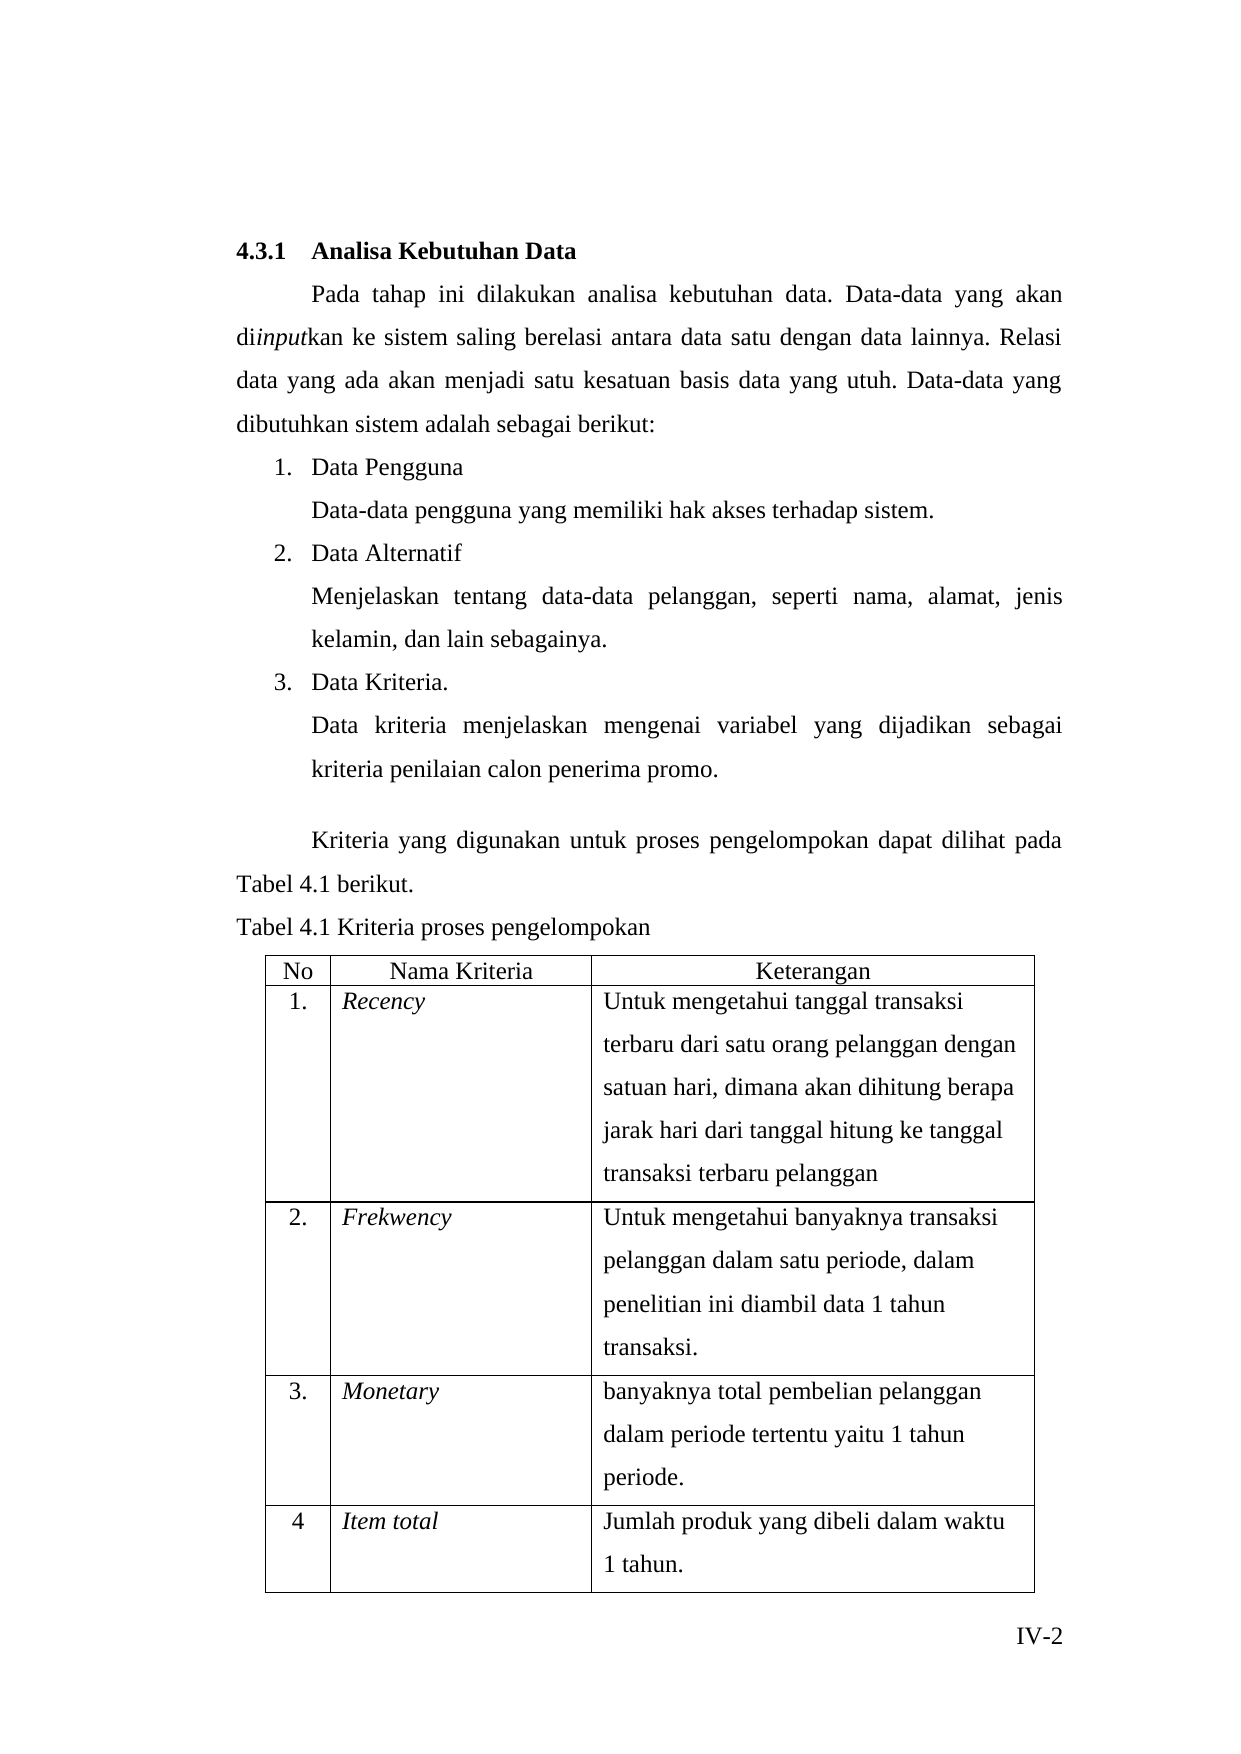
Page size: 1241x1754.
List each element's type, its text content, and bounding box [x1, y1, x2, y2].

list Kriteria yang digunakan untuk proses pengelompokan dapat dilihat pada Tabel 4.1 berikut. [236, 826, 1063, 897]
table_header Nama Kriteria [331, 956, 591, 985]
list Data Pengguna [274, 452, 1063, 481]
table_cell Untuk mengetahui banyaknya transaksi pelanggan dalam satu periode, dalam penelitian ini diambil data 1 tahun transaksi. [592, 1203, 1034, 1375]
table_cell Monetary [331, 1376, 591, 1505]
table_header Keterangan [592, 956, 1034, 985]
table_cell banyaknya total pembelian pelanggan dalam periode tertentu yaitu 1 tahun periode. [592, 1376, 1034, 1505]
list Data-data pengguna yang memiliki hak akses terhadap sistem. [311, 495, 1063, 524]
list Data Kriteria. [274, 667, 1063, 696]
table_cell 1. [266, 986, 330, 1201]
table_cell Recency [331, 986, 591, 1201]
list Data Alternatif [274, 538, 1063, 567]
subtitle Analisa Kebutuhan Data [236, 236, 1063, 265]
list Data kriteria menjelaskan mengenai variabel yang dijadikan sebagai kriteria penilaian calon penerima promo. [311, 711, 1063, 782]
list Menjelaskan tentang data-data pelanggan, seperti nama, alamat, jenis kelamin, dan lain sebagainya. [311, 581, 1063, 653]
text Tabel 4.1 Kriteria proses pengelompokan [236, 912, 1063, 941]
list Pada tahap ini dilakukan analisa kebutuhan data. Data-data yang akan diinputkan ke sistem saling berelasi antara data satu dengan data lainnya. Relasi data yang ada akan menjadi satu kesatuan basis data yang utuh. Data-data yang dibutuhkan sistem adalah sebagai berikut: [236, 279, 1063, 437]
table_cell 2. [266, 1203, 330, 1375]
table_header No [266, 956, 330, 985]
table_cell Frekwency [331, 1203, 591, 1375]
table_cell 4 [266, 1506, 330, 1592]
table_cell Item total [331, 1506, 591, 1592]
table_cell Jumlah produk yang dibeli dalam waktu 1 tahun. [592, 1506, 1034, 1592]
table_cell Untuk mengetahui tanggal transaksi terbaru dari satu orang pelanggan dengan satuan hari, dimana akan dihitung berapa jarak hari dari tanggal hitung ke tanggal transaksi terbaru pelanggan [592, 986, 1034, 1201]
table_cell 3. [266, 1376, 330, 1505]
